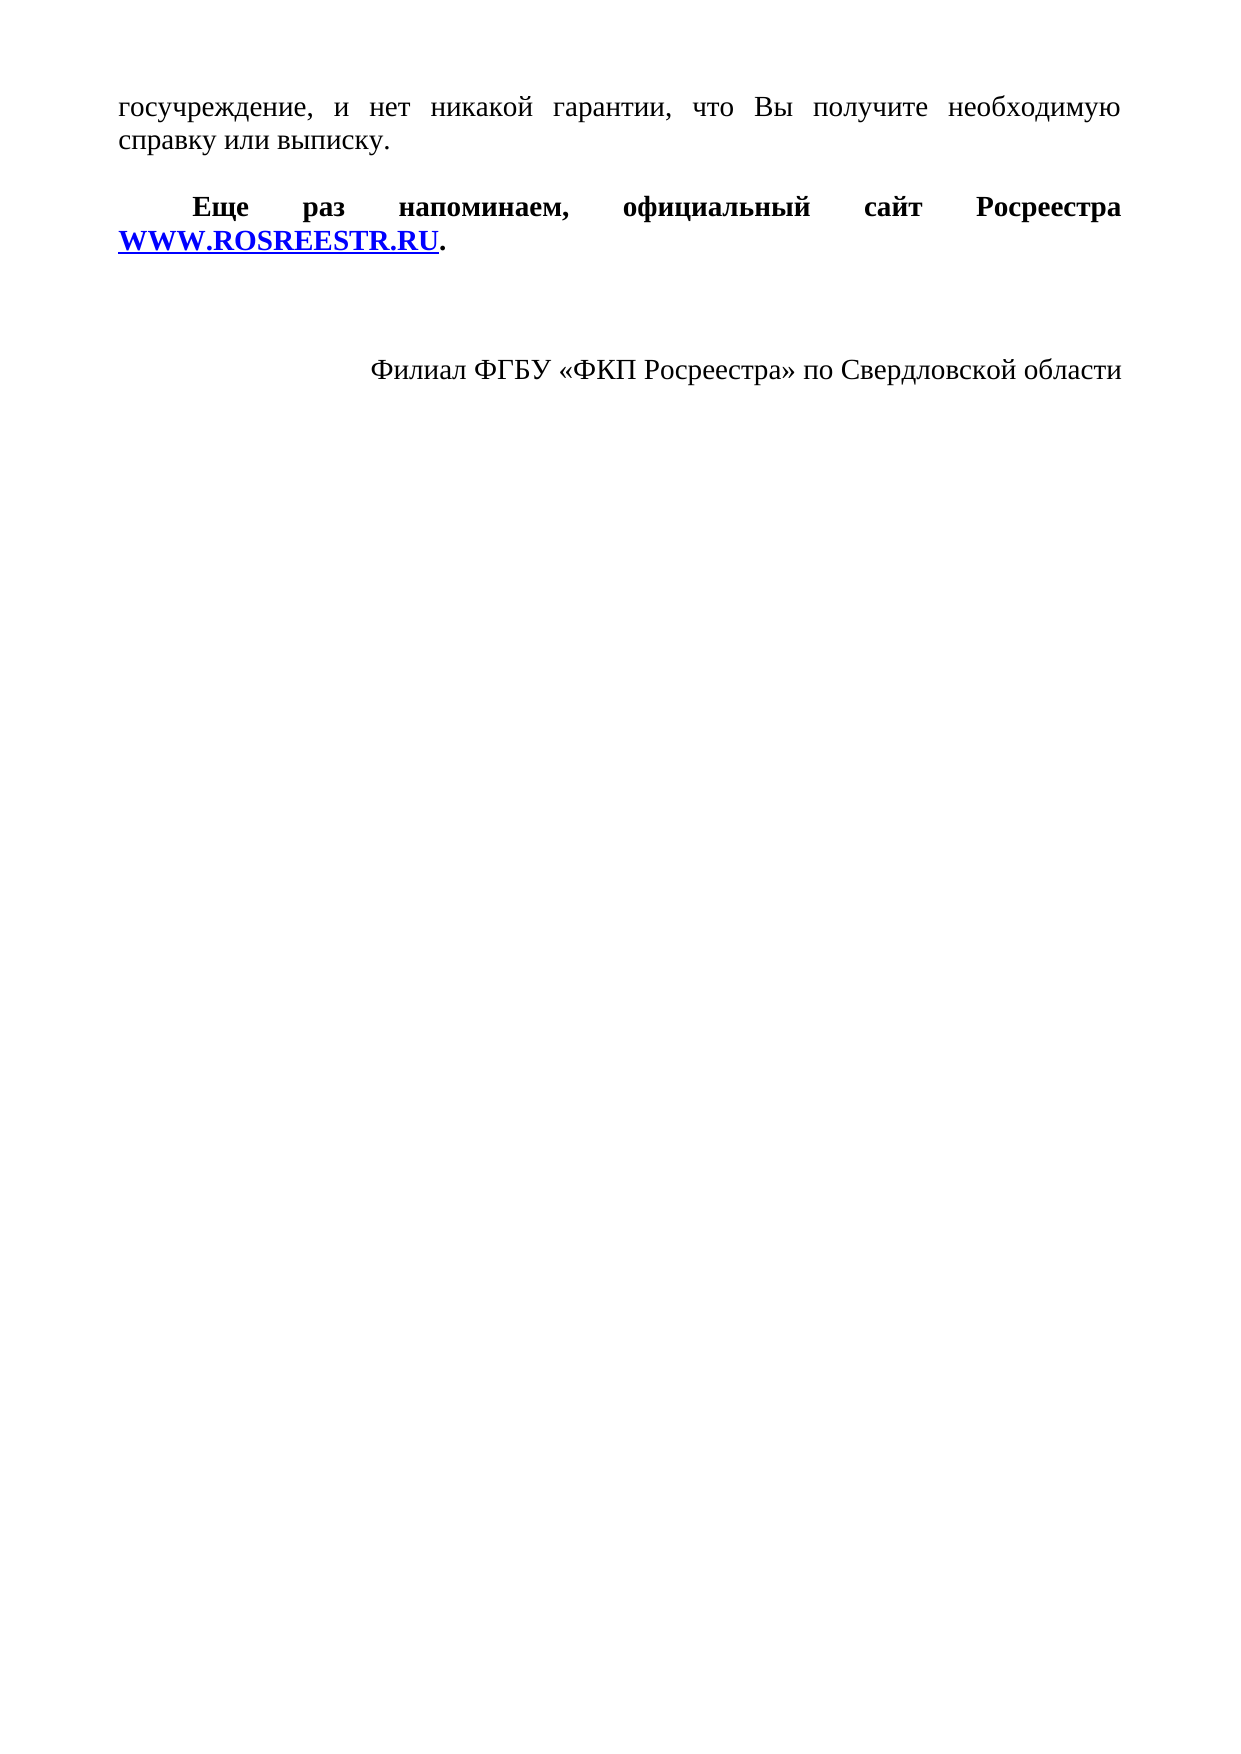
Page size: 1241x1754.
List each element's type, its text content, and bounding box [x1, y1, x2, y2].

text Филиал ФГБУ «ФКП Росреестра» по Свердловской области [118, 352, 1122, 386]
text Еще раз напоминаем, официальный сайт Росреестра WWW.ROSREESTR.RU. [118, 189, 1122, 256]
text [118, 89, 1122, 156]
